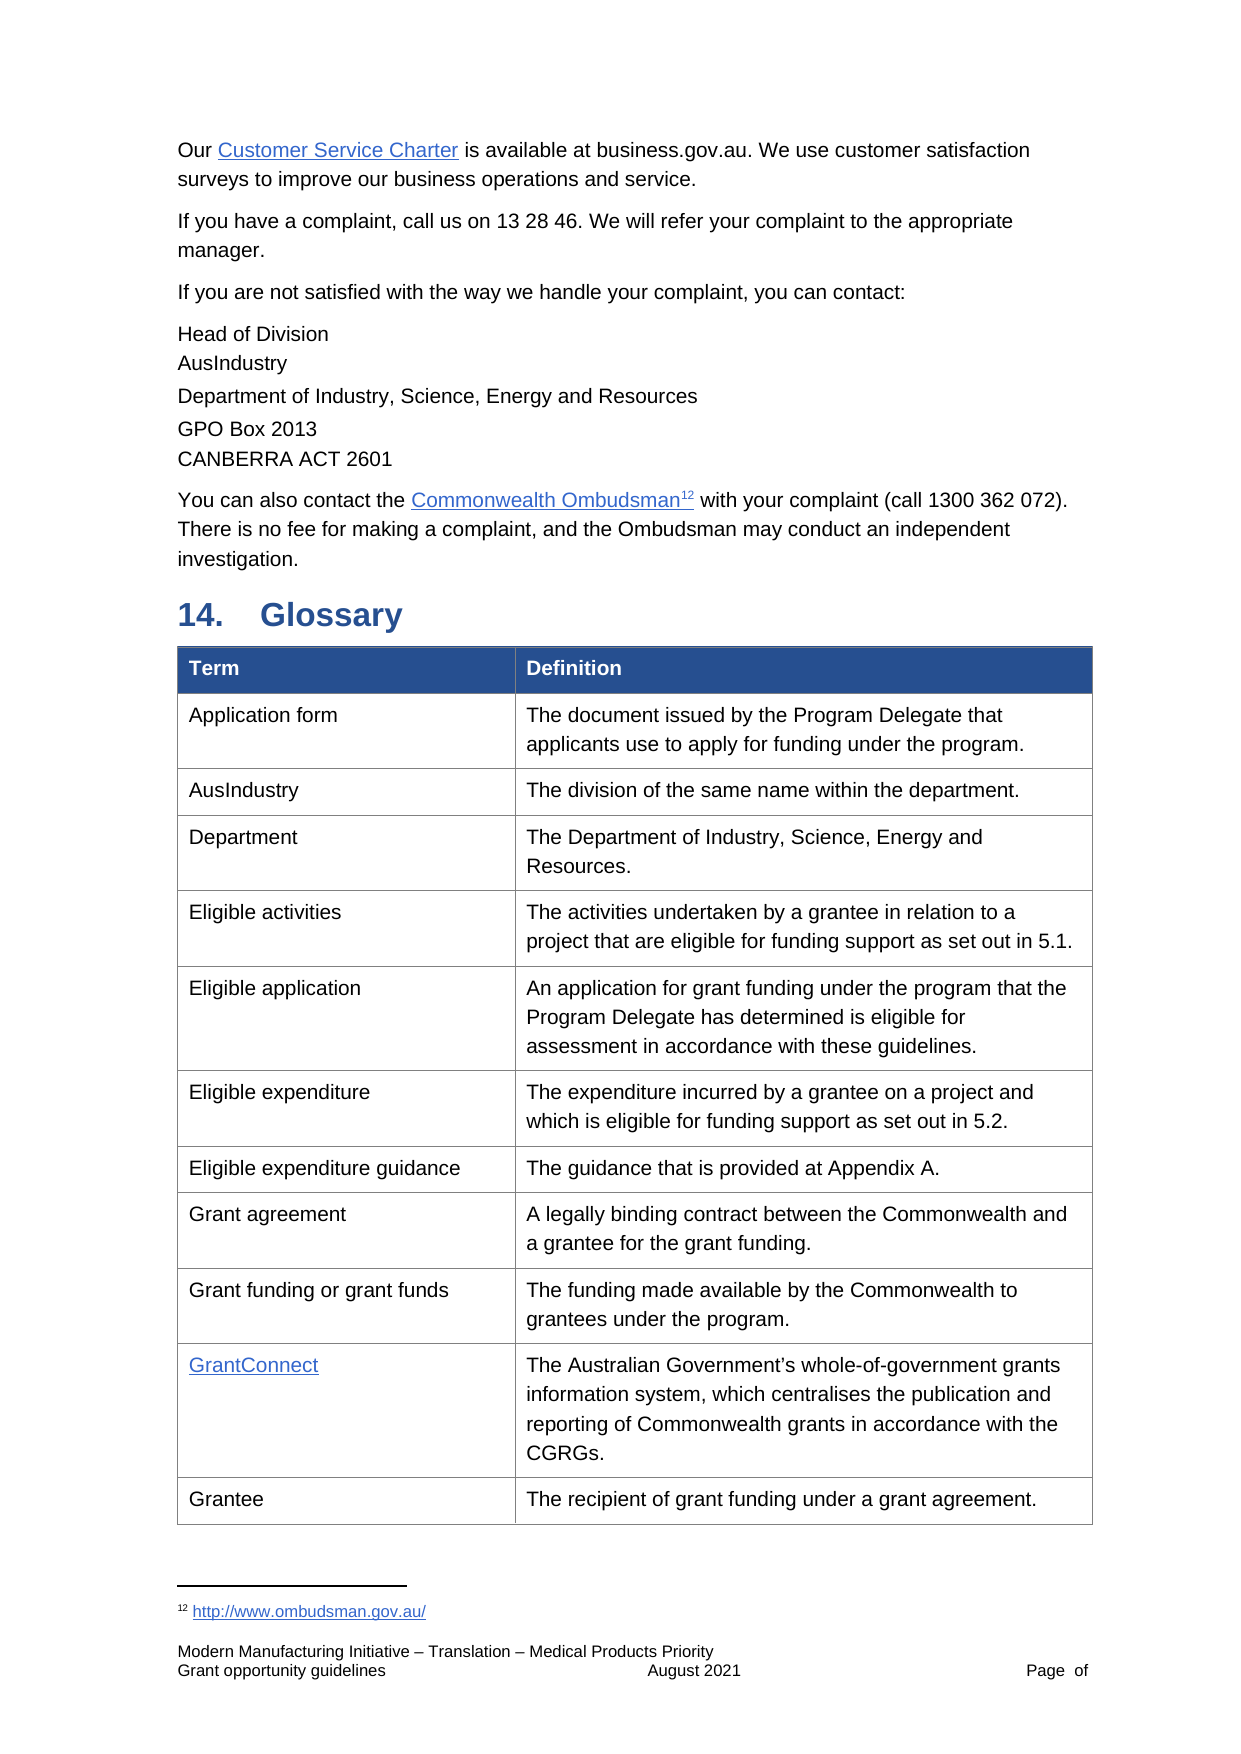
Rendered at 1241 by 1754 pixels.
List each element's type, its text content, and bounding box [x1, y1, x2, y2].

text GPO Box 2013 CANBERRA ACT 2601 [177, 412, 1092, 470]
table_cell The funding made available by the Commonwealth to grantees under the program. [516, 1269, 1092, 1343]
table_header Definition [516, 648, 1092, 693]
table_cell The activities undertaken by a grantee in relation to a project that are eligible for funding support as set out in 5.1. [516, 891, 1092, 966]
table_cell Grant agreement [178, 1193, 515, 1268]
table_cell The guidance that is provided at Appendix A. [516, 1147, 1092, 1192]
text Our Customer Service Charter is available at business.gov.au. We use customer satisfaction surveys to improve our business operations and service. [177, 133, 1092, 191]
table_cell GrantConnect [178, 1344, 515, 1477]
subtitle Glossary [177, 595, 1092, 634]
table_cell Eligible activities [178, 891, 515, 966]
table_cell Grant funding or grant funds [178, 1269, 515, 1343]
table_cell The Department of Industry, Science, Energy and Resources. [516, 816, 1092, 890]
text Head of Division AusIndustry [177, 316, 1092, 374]
table_cell The Australian Government’s whole-of-government grants information system, which centralises the publication and reporting of Commonwealth grants in accordance with the CGRGs. [516, 1344, 1092, 1477]
table_cell Eligible application [178, 967, 515, 1070]
text Department of Industry, Science, Energy and Resources [177, 379, 1092, 408]
table_cell Eligible expenditure [178, 1071, 515, 1146]
table_cell An application for grant funding under the program that the Program Delegate has determined is eligible for assessment in accordance with these guidelines. [516, 967, 1092, 1070]
table_cell The recipient of grant funding under a grant agreement. [516, 1478, 1092, 1523]
table_cell Application form [178, 694, 515, 768]
table_cell A legally binding contract between the Commonwealth and a grantee for the grant funding. [516, 1193, 1092, 1268]
table_cell AusIndustry [178, 769, 515, 814]
text If you are not satisfied with the way we handle your complaint, you can contact: [177, 274, 1092, 304]
table_header Term [178, 648, 515, 693]
table_cell The expenditure incurred by a grantee on a project and which is eligible for funding support as set out in 5.2. [516, 1071, 1092, 1146]
table_cell Department [178, 816, 515, 890]
table_cell The division of the same name within the department. [516, 769, 1092, 814]
text If you have a complaint, call us on 13 28 46. We will refer your complaint to the appropriate manager. [177, 204, 1092, 262]
text You can also contact the Commonwealth Ombudsman with your complaint (call 1300 362 072). There is no fee for making a complaint, and the Ombudsman may conduct an independent investigation. [177, 483, 1092, 570]
table_cell The document issued by the Program Delegate that applicants use to apply for funding under the program. [516, 694, 1092, 768]
table_cell Grantee [178, 1478, 515, 1523]
table_cell Eligible expenditure guidance [178, 1147, 515, 1192]
